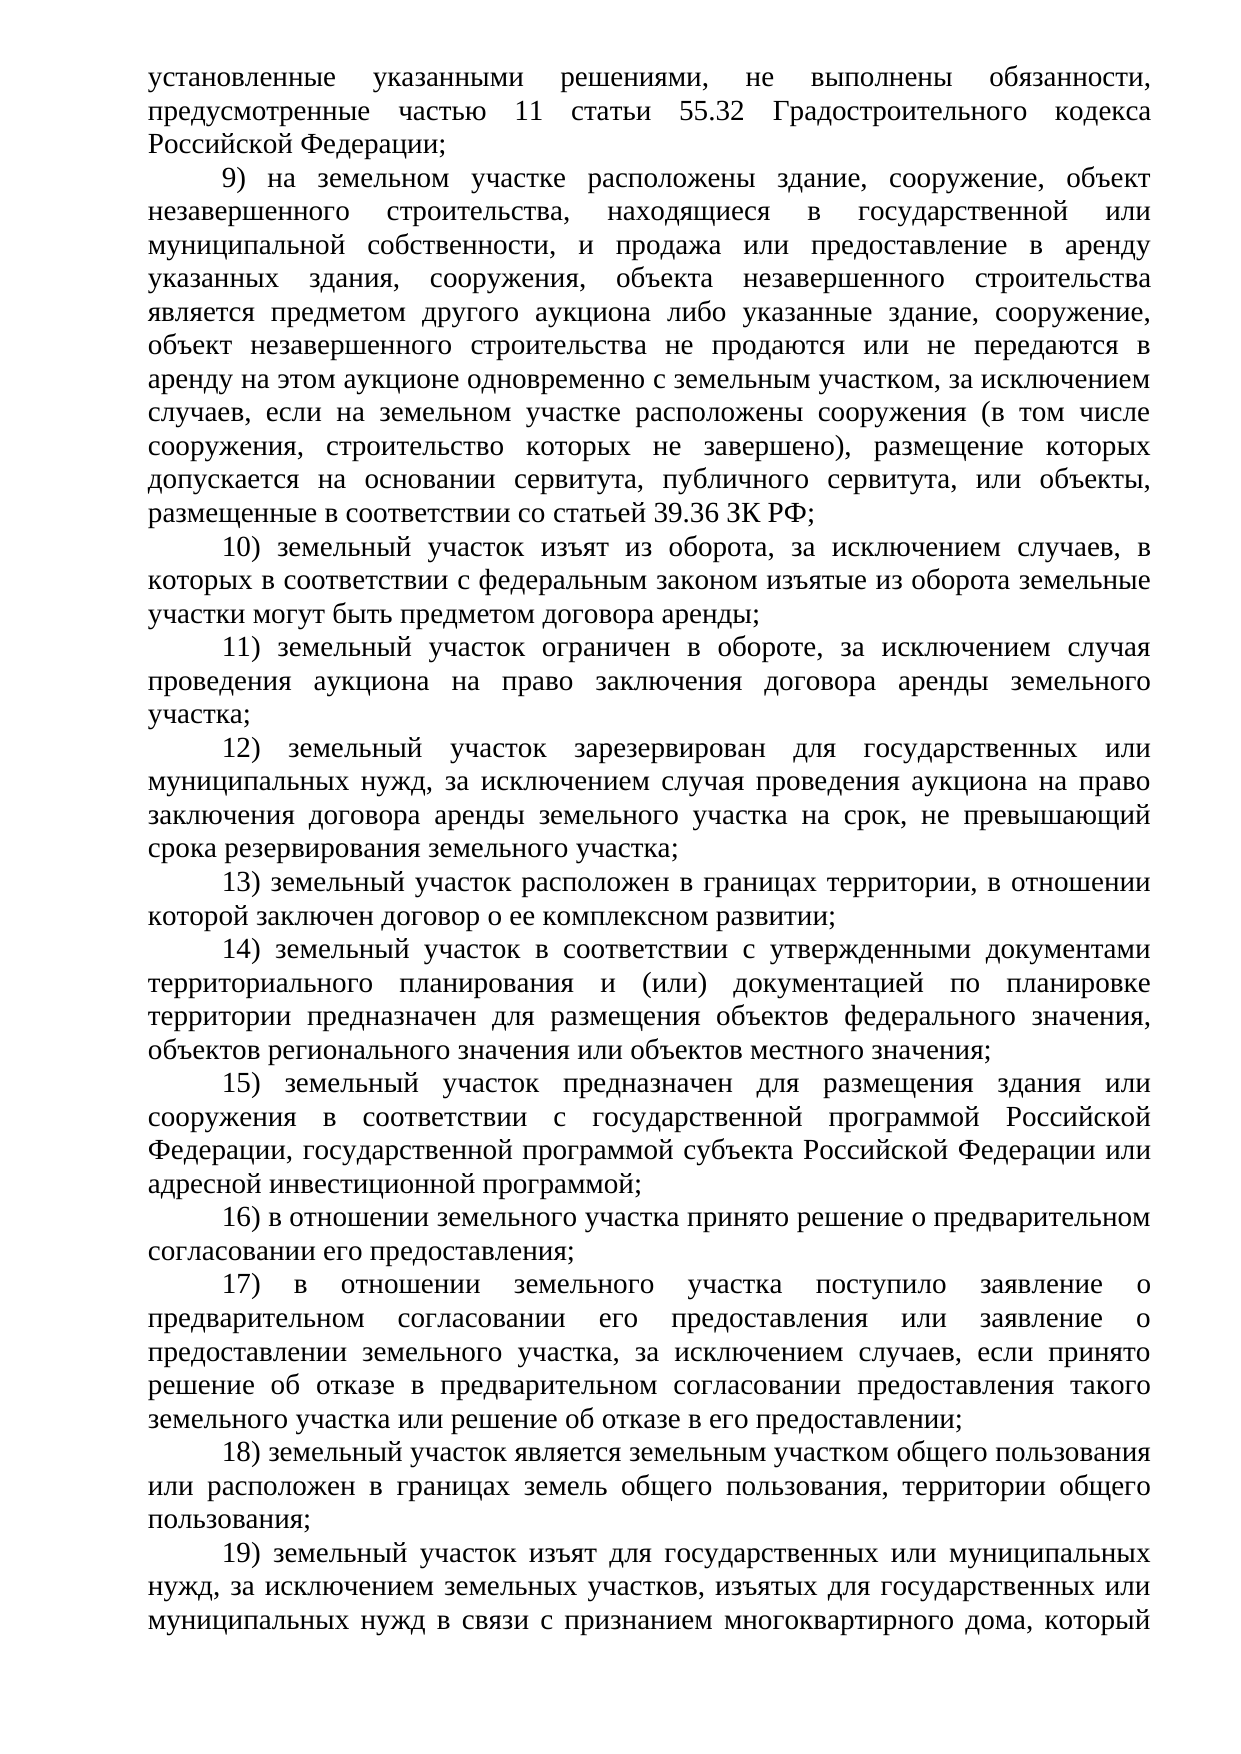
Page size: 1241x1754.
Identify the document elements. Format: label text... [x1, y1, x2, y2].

text 14) земельный участок в соответствии с утвержденными документами территориального планирования и (или) документацией по планировке территории предназначен для размещения объектов федерального значения, объектов регионального значения или объектов местного значения; [148, 931, 1152, 1065]
text 9) на земельном участке расположены здание, сооружение, объект незавершенного строительства, находящиеся в государственной или муниципальной собственности, и продажа или предоставление в аренду указанных здания, сооружения, объекта незавершенного строительства является предметом другого аукциона либо указанные здание, сооружение, объект незавершенного строительства не продаются или не передаются в аренду на этом аукционе одновременно с земельным участком, за исключением случаев, если на земельном участке расположены сооружения (в том числе сооружения, строительство которых не завершено), размещение которых допускается на основании сервитута, публичного сервитута, или объекты, размещенные в соответствии со статьей 39.36 ЗК РФ; [148, 160, 1152, 529]
text 10) земельный участок изъят из оборота, за исключением случаев, в которых в соответствии с федеральным законом изъятые из оборота земельные участки могут быть предметом договора аренды; [148, 529, 1152, 629]
text 17) в отношении земельного участка поступило заявление о предварительном согласовании его предоставления или заявление о предоставлении земельного участка, за исключением случаев, если принято решение об отказе в предварительном согласовании предоставления такого земельного участка или решение об отказе в его предоставлении; [148, 1267, 1152, 1434]
text 16) в отношении земельного участка принято решение о предварительном согласовании его предоставления; [148, 1199, 1152, 1267]
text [148, 1535, 1152, 1636]
text 18) земельный участок является земельным участком общего пользования или расположен в границах земель общего пользования, территории общего пользования; [148, 1434, 1152, 1535]
text 12) земельный участок зарезервирован для государственных или муниципальных нужд, за исключением случая проведения аукциона на право заключения договора аренды земельного участка на срок, не превышающий срока резервирования земельного участка; [148, 730, 1152, 864]
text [148, 59, 1152, 160]
text 11) земельный участок ограничен в обороте, за исключением случая проведения аукциона на право заключения договора аренды земельного участка; [148, 629, 1152, 730]
text 13) земельный участок расположен в границах территории, в отношении которой заключен договор о ее комплексном развитии; [148, 864, 1152, 931]
text 15) земельный участок предназначен для размещения здания или сооружения в соответствии с государственной программой Российской Федерации, государственной программой субъекта Российской Федерации или адресной инвестиционной программой; [148, 1065, 1152, 1199]
